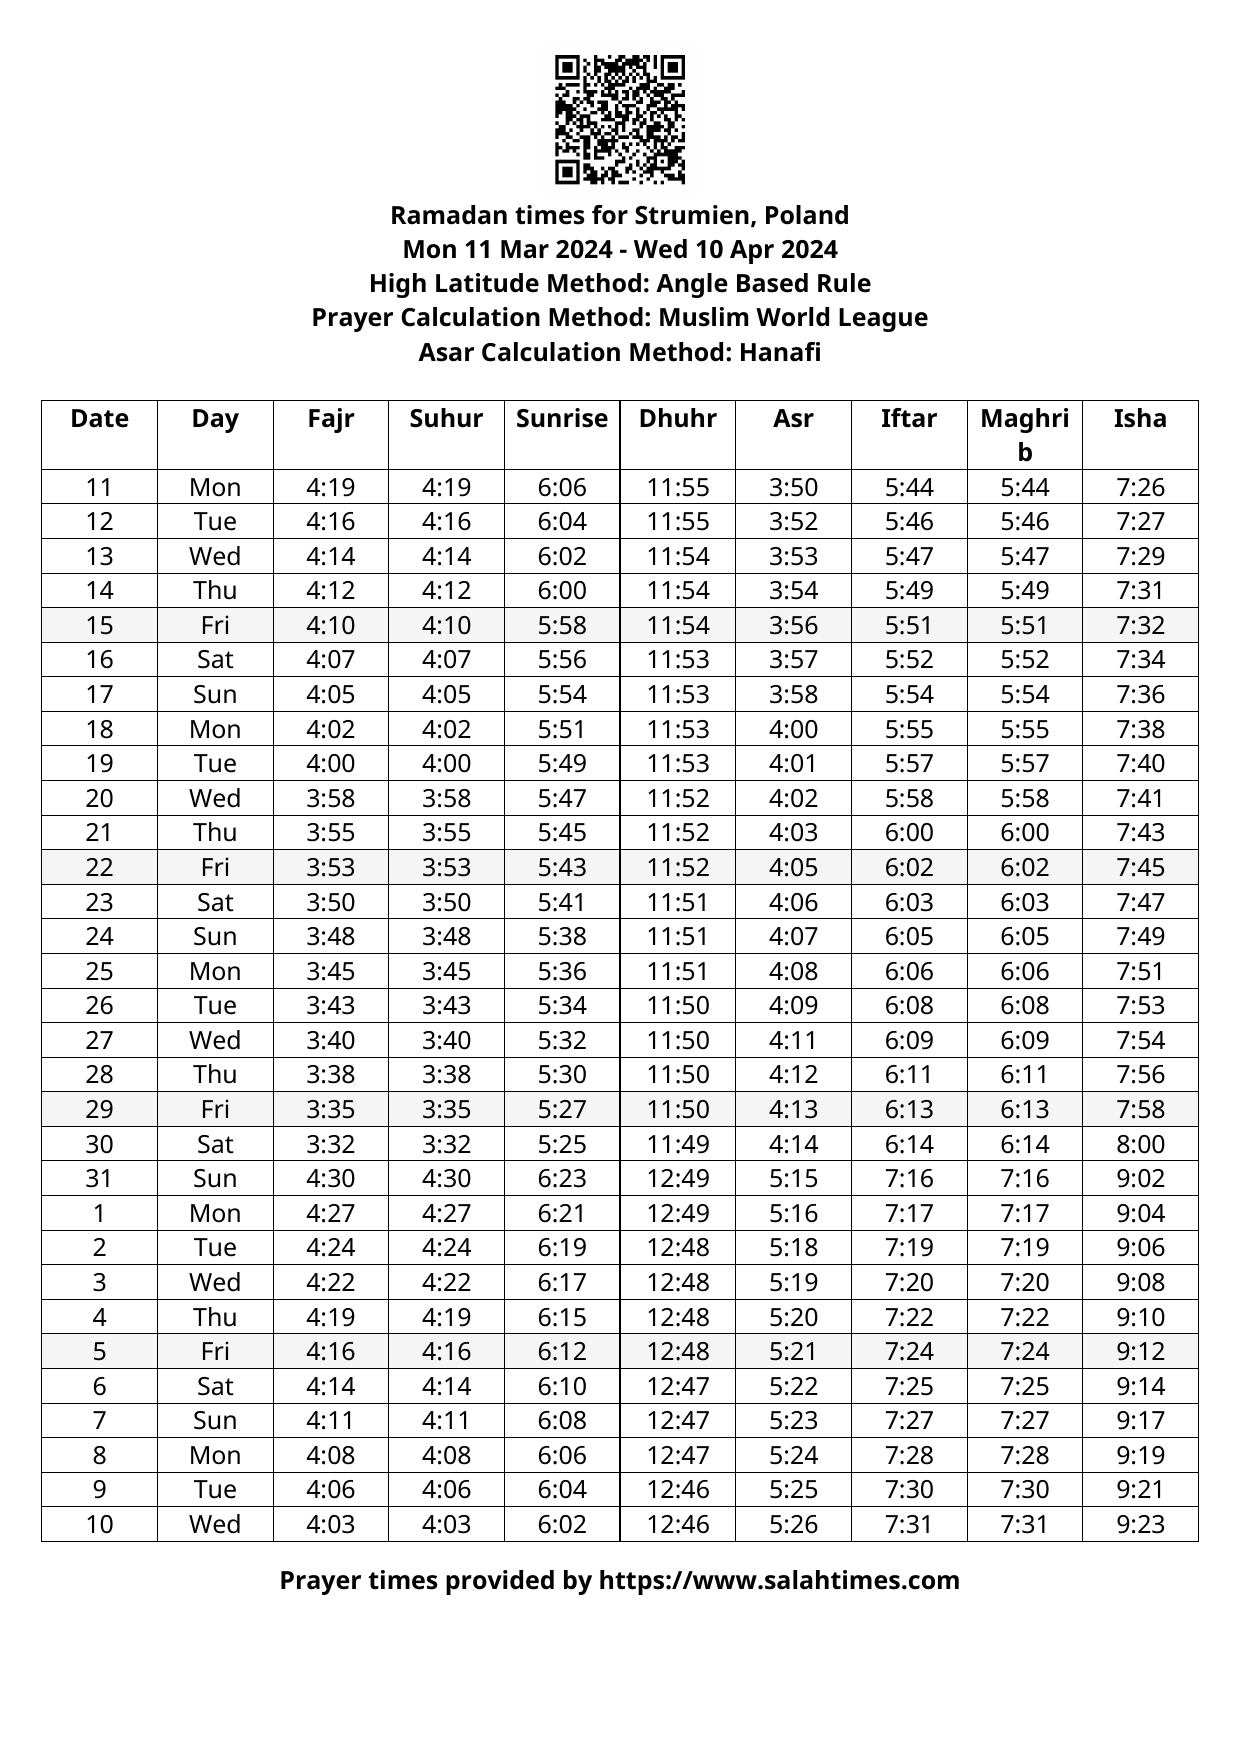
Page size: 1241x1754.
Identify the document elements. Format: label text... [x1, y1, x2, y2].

table_cell 4:19 [389, 470, 504, 503]
table_cell 11:53 [621, 712, 735, 745]
table_cell Thu [158, 1300, 273, 1333]
table_cell 2 [42, 1231, 157, 1264]
table_cell 5:47 [505, 781, 619, 814]
text Asar Calculation Method: Hanafi [42, 334, 1198, 368]
table_cell 3 [42, 1265, 157, 1299]
table_cell 7:31 [852, 1507, 967, 1541]
table_cell 4:10 [274, 608, 388, 642]
table_cell 4:08 [274, 1438, 388, 1472]
table_cell 4:14 [274, 1369, 388, 1402]
table_cell 4:03 [736, 816, 851, 849]
table_cell 7:19 [968, 1231, 1082, 1264]
table_cell 7:54 [1083, 1023, 1198, 1057]
table_cell 5:25 [505, 1127, 619, 1160]
table_cell 16 [42, 643, 157, 676]
table_cell 4:03 [389, 1507, 504, 1541]
table_header Dhuhr [621, 401, 735, 469]
table_cell 4:02 [736, 781, 851, 814]
table_cell 30 [42, 1127, 157, 1160]
table_cell 6:06 [505, 470, 619, 503]
table_cell 27 [42, 1023, 157, 1057]
table_cell 6:00 [968, 816, 1082, 849]
table_cell Mon [158, 954, 273, 987]
table_cell 6:03 [852, 885, 967, 918]
table_cell 9:02 [1083, 1161, 1198, 1195]
table_cell 15 [42, 608, 157, 642]
table_cell 9:10 [1083, 1300, 1198, 1333]
table_cell 7:27 [1083, 504, 1198, 538]
table_cell 5:25 [736, 1473, 851, 1506]
table_cell 7:40 [1083, 746, 1198, 780]
table_cell 6:08 [968, 989, 1082, 1022]
table_cell 4:08 [389, 1438, 504, 1472]
table_cell Wed [158, 1265, 273, 1299]
table_cell 9 [42, 1473, 157, 1506]
table_cell 19 [42, 746, 157, 780]
table_cell 11 [42, 470, 157, 503]
table_cell 5:58 [852, 781, 967, 814]
table_cell 7:24 [968, 1334, 1082, 1368]
table_cell 6:04 [505, 504, 619, 538]
table_cell 5:51 [505, 712, 619, 745]
table_cell 3:55 [389, 816, 504, 849]
table_header Sunrise [505, 401, 619, 469]
table_cell 4:02 [389, 712, 504, 745]
table_cell 5:38 [505, 919, 619, 953]
table_cell 4:14 [274, 539, 388, 572]
table_cell 7:17 [852, 1196, 967, 1229]
table_cell 7:22 [968, 1300, 1082, 1333]
table_cell 3:52 [736, 504, 851, 538]
table_cell 3:35 [274, 1092, 388, 1126]
table_cell 4:16 [274, 1334, 388, 1368]
table_cell 5:52 [968, 643, 1082, 676]
table_cell 7:25 [852, 1369, 967, 1402]
table_cell 11:52 [621, 850, 735, 884]
table_cell 3:32 [389, 1127, 504, 1160]
table_cell 6:14 [852, 1127, 967, 1160]
table_cell 6:10 [505, 1369, 619, 1402]
table_cell 11:53 [621, 746, 735, 780]
table_cell Sat [158, 1369, 273, 1402]
table_cell 11:54 [621, 574, 735, 607]
table_cell 5:15 [736, 1161, 851, 1195]
table_cell 4:30 [389, 1161, 504, 1195]
table_cell 4:12 [389, 574, 504, 607]
table_cell Sat [158, 643, 273, 676]
table_cell 5:21 [736, 1334, 851, 1368]
table_cell 21 [42, 816, 157, 849]
table_cell Tue [158, 989, 273, 1022]
text Ramadan times for Strumien, Poland [42, 198, 1198, 232]
table_cell 4:16 [389, 1334, 504, 1368]
table_cell 5:47 [968, 539, 1082, 572]
table_cell 11:50 [621, 1058, 735, 1091]
table_cell 6:19 [505, 1231, 619, 1264]
table_cell 18 [42, 712, 157, 745]
table_cell 29 [42, 1092, 157, 1126]
table_cell 6:15 [505, 1300, 619, 1333]
table_cell 4:27 [274, 1196, 388, 1229]
table_cell 4:22 [389, 1265, 504, 1299]
table_cell 7:17 [968, 1196, 1082, 1229]
table_cell 4:11 [736, 1023, 851, 1057]
table_cell 3:45 [389, 954, 504, 987]
table_cell 9:19 [1083, 1438, 1198, 1472]
table_cell 6:23 [505, 1161, 619, 1195]
table_cell 4:16 [389, 504, 504, 538]
table_cell 3:55 [274, 816, 388, 849]
table_cell 7:27 [852, 1404, 967, 1437]
table_cell Thu [158, 1058, 273, 1091]
table_cell 7:43 [1083, 816, 1198, 849]
table_cell 4:24 [389, 1231, 504, 1264]
table_cell 11:50 [621, 989, 735, 1022]
table_cell 5:47 [852, 539, 967, 572]
table_cell 11:51 [621, 885, 735, 918]
table_cell 20 [42, 781, 157, 814]
table_cell 5:55 [852, 712, 967, 745]
table_cell 6:08 [505, 1404, 619, 1437]
table_cell 12:47 [621, 1369, 735, 1402]
table_header Asr [736, 401, 851, 469]
table_cell 5:34 [505, 989, 619, 1022]
table_cell 5:51 [968, 608, 1082, 642]
table_cell 11:51 [621, 954, 735, 987]
table_cell 5:43 [505, 850, 619, 884]
table_cell 3:45 [274, 954, 388, 987]
table_cell Wed [158, 781, 273, 814]
table_cell 7:30 [968, 1473, 1082, 1506]
table_cell 4:16 [274, 504, 388, 538]
table_cell 5:22 [736, 1369, 851, 1402]
table_cell 6 [42, 1369, 157, 1402]
table_cell 12:49 [621, 1161, 735, 1195]
table_cell 7:24 [852, 1334, 967, 1368]
table_cell 7:56 [1083, 1058, 1198, 1091]
table_cell 4:11 [274, 1404, 388, 1437]
table_cell 5:46 [852, 504, 967, 538]
table_cell 3:48 [274, 919, 388, 953]
table_cell 5 [42, 1334, 157, 1368]
table_cell 9:17 [1083, 1404, 1198, 1437]
table_cell 3:53 [274, 850, 388, 884]
table_cell 7:28 [852, 1438, 967, 1472]
table_cell 12:48 [621, 1334, 735, 1368]
table_cell 4:05 [274, 677, 388, 711]
table_cell 4:06 [274, 1473, 388, 1506]
table_cell 3:58 [274, 781, 388, 814]
table_cell 4:14 [389, 539, 504, 572]
table_cell 4:13 [736, 1092, 851, 1126]
table_cell 6:03 [968, 885, 1082, 918]
table_cell 4:00 [389, 746, 504, 780]
table_cell 4:14 [736, 1127, 851, 1160]
table_header Day [158, 401, 273, 469]
table_cell 7:20 [968, 1265, 1082, 1299]
table_cell 3:35 [389, 1092, 504, 1126]
table_cell Fri [158, 608, 273, 642]
table_cell 3:58 [389, 781, 504, 814]
table_cell 5:26 [736, 1507, 851, 1541]
table_cell 12 [42, 504, 157, 538]
table_cell Sun [158, 1404, 273, 1437]
table_cell 5:57 [852, 746, 967, 780]
table_cell 9:08 [1083, 1265, 1198, 1299]
table_cell 6:02 [852, 850, 967, 884]
table_cell 4:07 [736, 919, 851, 953]
table_cell 4:12 [274, 574, 388, 607]
table_cell 3:53 [736, 539, 851, 572]
table_cell 4:11 [389, 1404, 504, 1437]
table_cell 31 [42, 1161, 157, 1195]
table_cell 5:20 [736, 1300, 851, 1333]
table_cell 28 [42, 1058, 157, 1091]
table_cell 12:48 [621, 1231, 735, 1264]
table_cell 11:54 [621, 539, 735, 572]
table_cell 7:31 [968, 1507, 1082, 1541]
table_cell 4:05 [736, 850, 851, 884]
table_cell 6:06 [852, 954, 967, 987]
table_cell 8:00 [1083, 1127, 1198, 1160]
table_cell 3:50 [736, 470, 851, 503]
table_header Iftar [852, 401, 967, 469]
table_cell 6:09 [968, 1023, 1082, 1057]
table_cell 6:13 [852, 1092, 967, 1126]
table_cell 3:43 [274, 989, 388, 1022]
table_cell 9:14 [1083, 1369, 1198, 1402]
table_cell Wed [158, 539, 273, 572]
table_cell 6:21 [505, 1196, 619, 1229]
table_cell 4:14 [389, 1369, 504, 1402]
table_cell 11:49 [621, 1127, 735, 1160]
table_cell 5:57 [968, 746, 1082, 780]
table_cell 4:30 [274, 1161, 388, 1195]
table_cell Fri [158, 850, 273, 884]
table_cell Tue [158, 504, 273, 538]
table_cell 4:07 [389, 643, 504, 676]
table_cell 5:54 [852, 677, 967, 711]
table_cell 12:47 [621, 1438, 735, 1472]
table_cell 7:47 [1083, 885, 1198, 918]
table_cell 5:36 [505, 954, 619, 987]
table_cell 4:05 [389, 677, 504, 711]
table_cell 3:57 [736, 643, 851, 676]
table_cell 4:07 [274, 643, 388, 676]
table_cell 4:12 [736, 1058, 851, 1091]
table_cell 4:06 [389, 1473, 504, 1506]
table_cell 6:04 [505, 1473, 619, 1506]
table_cell 6:08 [852, 989, 967, 1022]
table_cell 10 [42, 1507, 157, 1541]
table_cell 5:54 [505, 677, 619, 711]
text Prayer Calculation Method: Muslim World League [42, 300, 1198, 334]
table_cell 7:32 [1083, 608, 1198, 642]
table_cell 12:47 [621, 1404, 735, 1437]
table_cell 7:38 [1083, 712, 1198, 745]
table_cell 22 [42, 850, 157, 884]
table_cell 11:55 [621, 504, 735, 538]
table_cell 6:11 [968, 1058, 1082, 1091]
table_cell 3:40 [389, 1023, 504, 1057]
table_cell Mon [158, 1438, 273, 1472]
table_cell 12:48 [621, 1300, 735, 1333]
table_cell 5:16 [736, 1196, 851, 1229]
table_cell 6:05 [852, 919, 967, 953]
table_cell 5:58 [505, 608, 619, 642]
table_header Isha [1083, 401, 1198, 469]
table_cell Tue [158, 1473, 273, 1506]
text Mon 11 Mar 2024 - Wed 10 Apr 2024 [42, 232, 1198, 266]
table_cell 7:20 [852, 1265, 967, 1299]
table_cell 4:02 [274, 712, 388, 745]
table_cell 7:41 [1083, 781, 1198, 814]
table_cell 25 [42, 954, 157, 987]
table_cell 4:24 [274, 1231, 388, 1264]
table_cell 5:55 [968, 712, 1082, 745]
table_cell 3:50 [274, 885, 388, 918]
table_cell Sun [158, 919, 273, 953]
table_cell 3:43 [389, 989, 504, 1022]
table_cell 9:04 [1083, 1196, 1198, 1229]
table_cell 4 [42, 1300, 157, 1333]
table_cell 9:23 [1083, 1507, 1198, 1541]
table_cell Wed [158, 1023, 273, 1057]
table_cell Mon [158, 1196, 273, 1229]
table_cell 7:36 [1083, 677, 1198, 711]
table_cell 11:53 [621, 677, 735, 711]
table_cell 5:51 [852, 608, 967, 642]
table_cell 5:46 [968, 504, 1082, 538]
table_cell 5:56 [505, 643, 619, 676]
table_cell 7:51 [1083, 954, 1198, 987]
table_cell 4:27 [389, 1196, 504, 1229]
table_cell 4:19 [274, 470, 388, 503]
table_cell 4:22 [274, 1265, 388, 1299]
table_cell Sat [158, 1127, 273, 1160]
table_cell 11:50 [621, 1023, 735, 1057]
table_cell 6:00 [505, 574, 619, 607]
table_cell 8 [42, 1438, 157, 1472]
table_cell 4:01 [736, 746, 851, 780]
table_cell 12:46 [621, 1473, 735, 1506]
table_cell 5:41 [505, 885, 619, 918]
table_cell Sun [158, 677, 273, 711]
table_cell 7:19 [852, 1231, 967, 1264]
table_cell 4:00 [736, 712, 851, 745]
table_cell 7:30 [852, 1473, 967, 1506]
table_cell 6:05 [968, 919, 1082, 953]
table_cell 5:24 [736, 1438, 851, 1472]
table_cell 7:16 [968, 1161, 1082, 1195]
table_cell 7:28 [968, 1438, 1082, 1472]
table_cell 14 [42, 574, 157, 607]
table_cell 7:31 [1083, 574, 1198, 607]
table_cell 6:11 [852, 1058, 967, 1091]
table_cell 5:45 [505, 816, 619, 849]
table_cell 3:50 [389, 885, 504, 918]
table_cell 4:08 [736, 954, 851, 987]
text Prayer times provided by https://www.salahtimes.com [42, 1563, 1198, 1597]
table_cell 3:38 [389, 1058, 504, 1091]
table_header Suhur [389, 401, 504, 469]
table_cell 6:02 [505, 539, 619, 572]
table_cell 7:16 [852, 1161, 967, 1195]
table_cell 23 [42, 885, 157, 918]
table_cell 11:51 [621, 919, 735, 953]
table_cell 5:30 [505, 1058, 619, 1091]
table_cell 11:52 [621, 816, 735, 849]
table_cell 5:49 [968, 574, 1082, 607]
table_cell 6:06 [505, 1438, 619, 1472]
table_cell 6:17 [505, 1265, 619, 1299]
table_cell 11:53 [621, 643, 735, 676]
table_cell 26 [42, 989, 157, 1022]
table_cell 12:48 [621, 1265, 735, 1299]
text High Latitude Method: Angle Based Rule [42, 266, 1198, 300]
table_cell 7 [42, 1404, 157, 1437]
table_cell 6:02 [505, 1507, 619, 1541]
table_cell Wed [158, 1507, 273, 1541]
table_cell 7:49 [1083, 919, 1198, 953]
table_cell 5:49 [852, 574, 967, 607]
picture [542, 41, 699, 198]
table_cell 11:55 [621, 470, 735, 503]
table_cell 1 [42, 1196, 157, 1229]
table_cell 4:19 [274, 1300, 388, 1333]
table_cell Tue [158, 1231, 273, 1264]
table_cell 11:54 [621, 608, 735, 642]
table_cell 5:44 [968, 470, 1082, 503]
table_cell 7:25 [968, 1369, 1082, 1402]
table_cell 7:26 [1083, 470, 1198, 503]
table_cell Thu [158, 574, 273, 607]
table_cell Sun [158, 1161, 273, 1195]
table_cell 7:58 [1083, 1092, 1198, 1126]
table_cell 7:53 [1083, 989, 1198, 1022]
table_cell 6:06 [968, 954, 1082, 987]
table_cell 5:27 [505, 1092, 619, 1126]
table_cell 6:02 [968, 850, 1082, 884]
table_cell 9:12 [1083, 1334, 1198, 1368]
table_cell 24 [42, 919, 157, 953]
table_cell 3:53 [389, 850, 504, 884]
table_cell 7:29 [1083, 539, 1198, 572]
table_cell Sat [158, 885, 273, 918]
table_cell 11:50 [621, 1092, 735, 1126]
table_cell 5:44 [852, 470, 967, 503]
table_cell 6:09 [852, 1023, 967, 1057]
table_cell 12:46 [621, 1507, 735, 1541]
table_cell 13 [42, 539, 157, 572]
table_cell 3:32 [274, 1127, 388, 1160]
table_cell Fri [158, 1092, 273, 1126]
table_cell 4:00 [274, 746, 388, 780]
table_cell 3:48 [389, 919, 504, 953]
table_cell 4:03 [274, 1507, 388, 1541]
table_cell 3:56 [736, 608, 851, 642]
table_cell 7:34 [1083, 643, 1198, 676]
table_header Maghrib [968, 401, 1082, 469]
table_cell 9:06 [1083, 1231, 1198, 1264]
table_cell 5:32 [505, 1023, 619, 1057]
table_cell Mon [158, 712, 273, 745]
table_cell 5:49 [505, 746, 619, 780]
table_cell 7:45 [1083, 850, 1198, 884]
table_header Fajr [274, 401, 388, 469]
table_cell 7:27 [968, 1404, 1082, 1437]
table_cell 3:58 [736, 677, 851, 711]
table_cell 6:14 [968, 1127, 1082, 1160]
table_header Date [42, 401, 157, 469]
table_cell 6:13 [968, 1092, 1082, 1126]
table_cell 4:06 [736, 885, 851, 918]
table_cell 12:49 [621, 1196, 735, 1229]
table_cell 7:22 [852, 1300, 967, 1333]
table_cell 11:52 [621, 781, 735, 814]
table_cell Fri [158, 1334, 273, 1368]
table_cell 4:09 [736, 989, 851, 1022]
table_cell Tue [158, 746, 273, 780]
table_cell Thu [158, 816, 273, 849]
table_cell 5:52 [852, 643, 967, 676]
table_cell 5:19 [736, 1265, 851, 1299]
table_cell 6:00 [852, 816, 967, 849]
table_cell 17 [42, 677, 157, 711]
table_cell 4:10 [389, 608, 504, 642]
table_cell 9:21 [1083, 1473, 1198, 1506]
table_cell 5:23 [736, 1404, 851, 1437]
table_cell 3:38 [274, 1058, 388, 1091]
table_cell 3:40 [274, 1023, 388, 1057]
table_cell 4:19 [389, 1300, 504, 1333]
table_cell 5:18 [736, 1231, 851, 1264]
table_cell 3:54 [736, 574, 851, 607]
table_cell 5:58 [968, 781, 1082, 814]
table_cell Mon [158, 470, 273, 503]
table_cell 6:12 [505, 1334, 619, 1368]
table_cell 5:54 [968, 677, 1082, 711]
